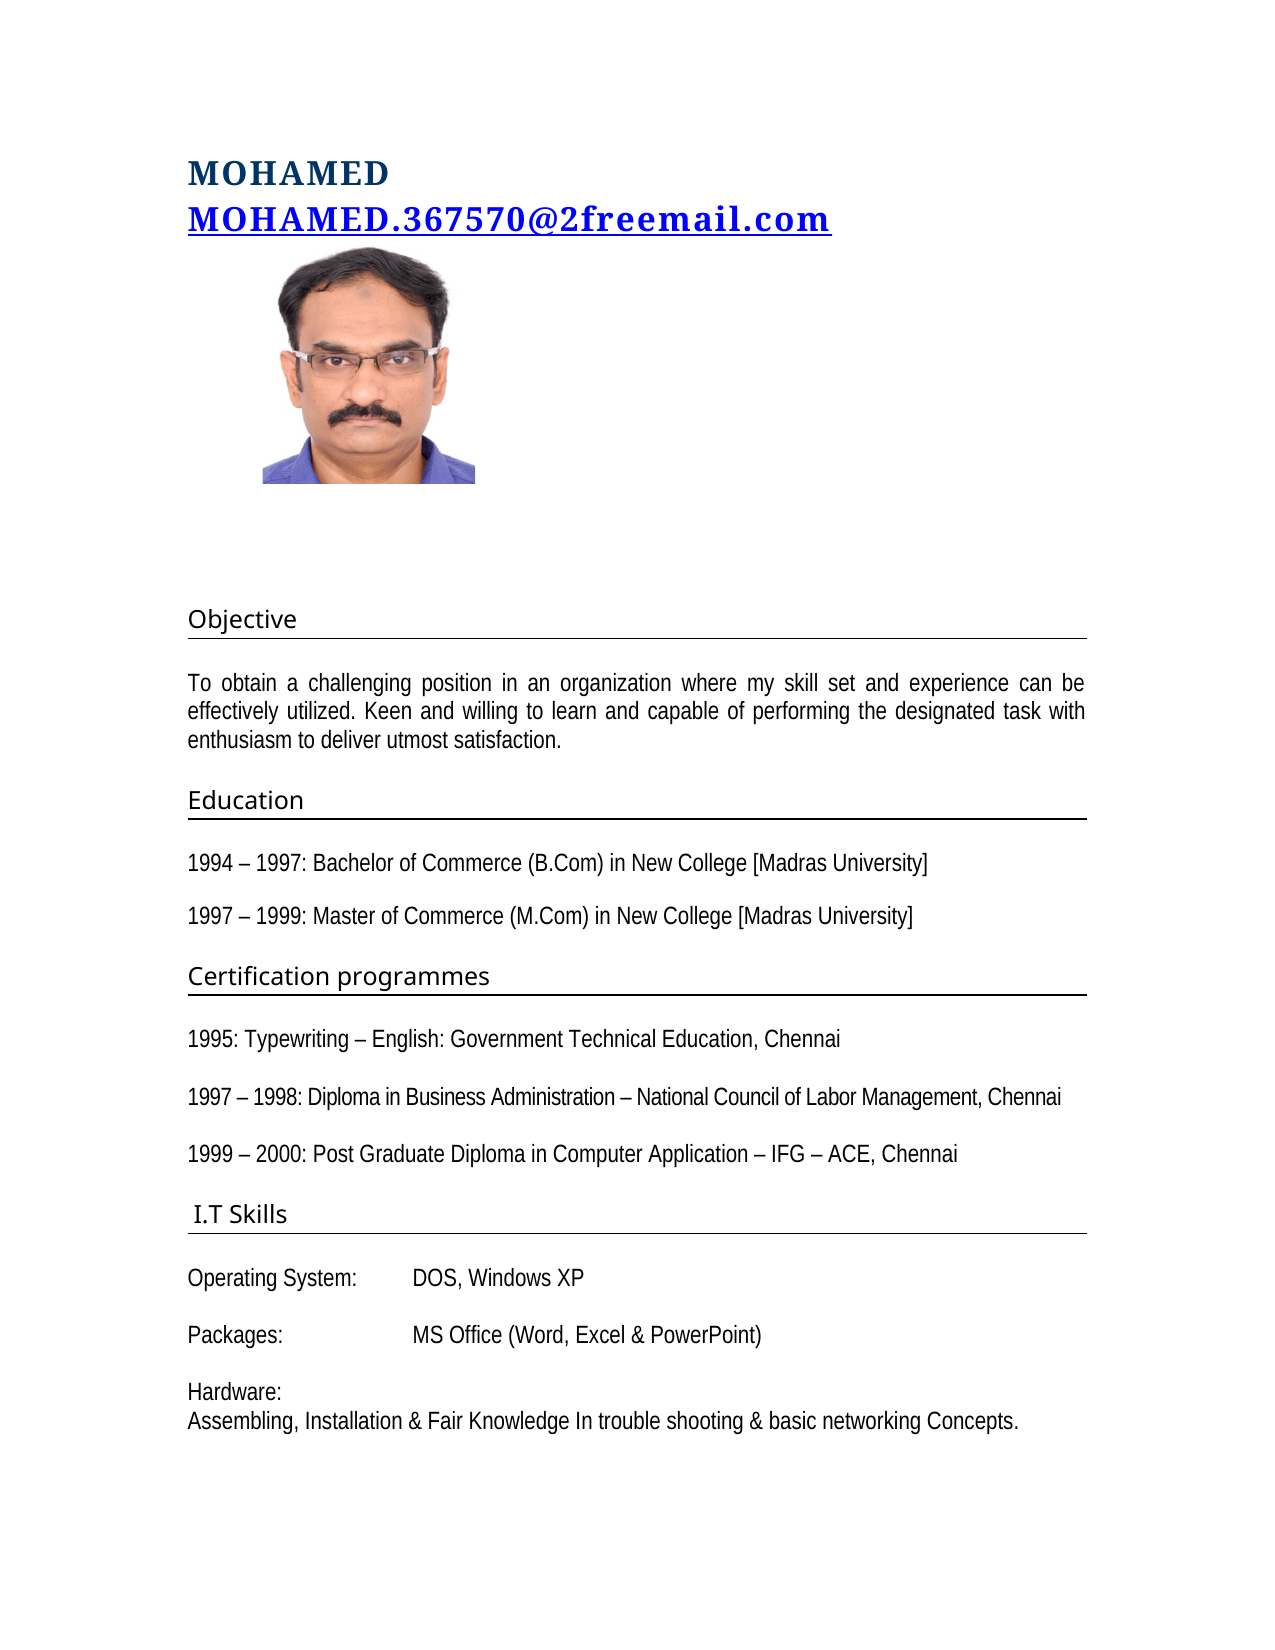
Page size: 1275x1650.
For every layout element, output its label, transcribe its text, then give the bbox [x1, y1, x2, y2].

text Education [187, 782, 1087, 820]
text 1999 – 2000: Post Graduate Diploma in Computer Application – IFG – ACE, Chennai [187, 1139, 1087, 1168]
text 1994 – 1997: Bachelor of Commerce (B.Com) in New College [] [187, 848, 1087, 877]
text MOHAMED [187, 150, 1087, 195]
text Assembling, Installation & Fair Knowledge In trouble shooting & basic networking Concepts. [187, 1406, 1087, 1434]
text Certification programmes [187, 958, 1087, 996]
text 1997 – 1999: Master of Commerce (M.Com) in New College [] [187, 901, 1087, 930]
text 1997 – 1998: Diploma in Business Administration – National Council of Labor Management, Chennai [187, 1082, 1087, 1110]
text I.T Skills [187, 1196, 1087, 1234]
text Objective [187, 602, 1087, 639]
text To obtain a challenging position in an organization where my skill set and experience can be effectively utilized. Keen and willing to learn and capable of performing the designated task with enthusiasm to deliver utmost satisfaction. [187, 668, 1087, 754]
text Packages: MS Office (Word, Excel & PowerPoint) [187, 1320, 1087, 1348]
text MOHAMED.367570@2freemail.com [187, 195, 1087, 494]
text Operating System: DOS, Windows XP [187, 1262, 1087, 1291]
text Hardware: [187, 1377, 1087, 1406]
picture [262, 240, 476, 484]
text 1995: Typewriting – English: Government Technical Education, Chennai [187, 1024, 1087, 1053]
